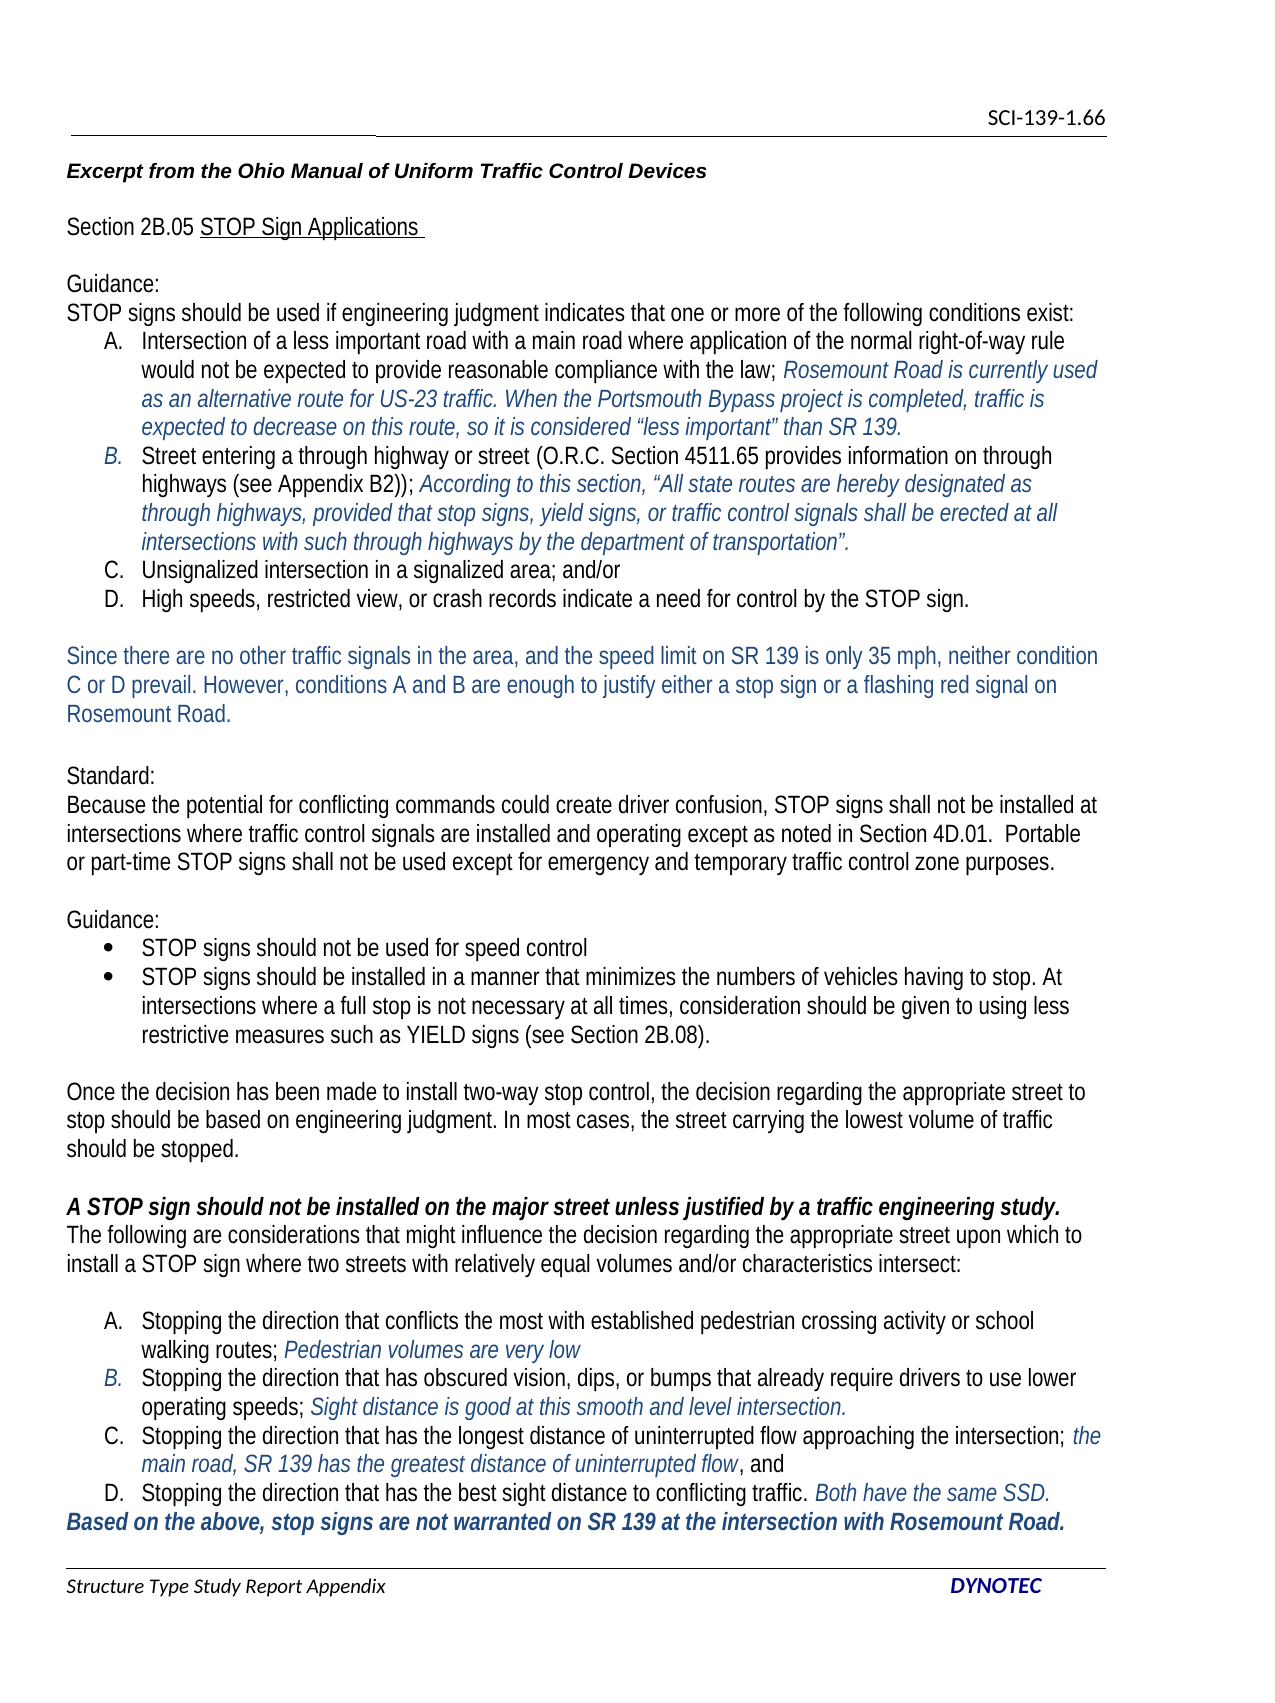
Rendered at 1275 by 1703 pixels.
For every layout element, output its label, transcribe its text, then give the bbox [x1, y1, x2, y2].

list Stopping the direction that has the longest distance of uninterrupted flow approaching the intersection; the main road, SR 139 has the greatest distance of uninterrupted flow, and [104, 1421, 1106, 1478]
list STOP signs should be installed in a manner that minimizes the numbers of vehicles having to stop. At intersections where a full stop is not necessary at all times, consideration should be given to using less restrictive measures such as YIELD signs (see Section 2B.08). [104, 962, 1106, 1048]
list Stopping the direction that has the best sight distance to conflicting traffic. Both have the same SSD. [104, 1478, 1106, 1507]
text Guidance: [66, 904, 1106, 933]
text Since there are no other traffic signals in the area, and the speed limit on SR 139 is only 35 mph, neither condition C or D prevail. However, conditions A and B are enough to justify either a stop sign or a flashing red signal on Rosemount Road. [66, 641, 1106, 727]
list Stopping the direction that conflicts the most with established pedestrian crossing activity or school walking routes; Pedestrian volumes are very low [104, 1306, 1106, 1363]
list Intersection of a less important road with a main road where application of the normal right-of-way rule would not be expected to provide reasonable compliance with the law; Rosemount Road is currently used as an alternative route for US-23 traffic. When the Portsmouth Bypass project is completed, traffic is expected to decrease on this route, so it is considered “less important” than SR 139. [104, 326, 1106, 441]
text The following are considerations that might influence the decision regarding the appropriate street upon which to install a STOP sign where two streets with relatively equal volumes and/or characteristics intersect: [66, 1220, 1106, 1277]
list Stopping the direction that has obscured vision, dips, or bumps that already require drivers to use lower operating speeds; Sight distance is good at this smooth and level intersection. [104, 1363, 1106, 1421]
text Excerpt from the Ohio Manual of Uniform Traffic Control Devices [66, 159, 1106, 183]
list High speeds, restricted view, or crash records indicate a need for control by the STOP sign. [104, 584, 1106, 613]
text Because the potential for conflicting commands could create driver confusion, STOP signs shall not be installed at intersections where traffic control signals are installed and operating except as noted in Section 4D.01. Portable or part-time STOP signs shall not be used except for emergency and temporary traffic control zone purposes. [66, 790, 1106, 876]
list Unsignalized intersection in a signalized area; and/or [104, 555, 1106, 584]
list STOP signs should not be used for speed control [104, 933, 1106, 962]
text Guidance: [66, 269, 1106, 298]
text STOP signs should be used if engineering judgment indicates that one or more of the following conditions exist: [66, 298, 1106, 326]
text A STOP sign should not be installed on the major street unless justified by a traffic engineering study. [66, 1191, 1106, 1220]
text Based on the above, stop signs are not warranted on SR 139 at the intersection with Rosemount Road. [66, 1507, 1106, 1535]
text Section 2B.05 STOP Sign Applications [66, 212, 1106, 240]
text Once the decision has been made to install two-way stop control, the decision regarding the appropriate street to stop should be based on engineering judgment. In most cases, the street carrying the lowest volume of traffic should be stopped. [66, 1077, 1106, 1163]
text Standard: [66, 761, 1106, 790]
list Street entering a through highway or street (O.R.C. Section 4511.65 provides information on through highways (see Appendix B2)); According to this section, “All state routes are hereby designated as through highways, provided that stop signs, yield signs, or traffic control signals shall be erected at all intersections with such through highways by the department of transportation”. [104, 441, 1106, 555]
